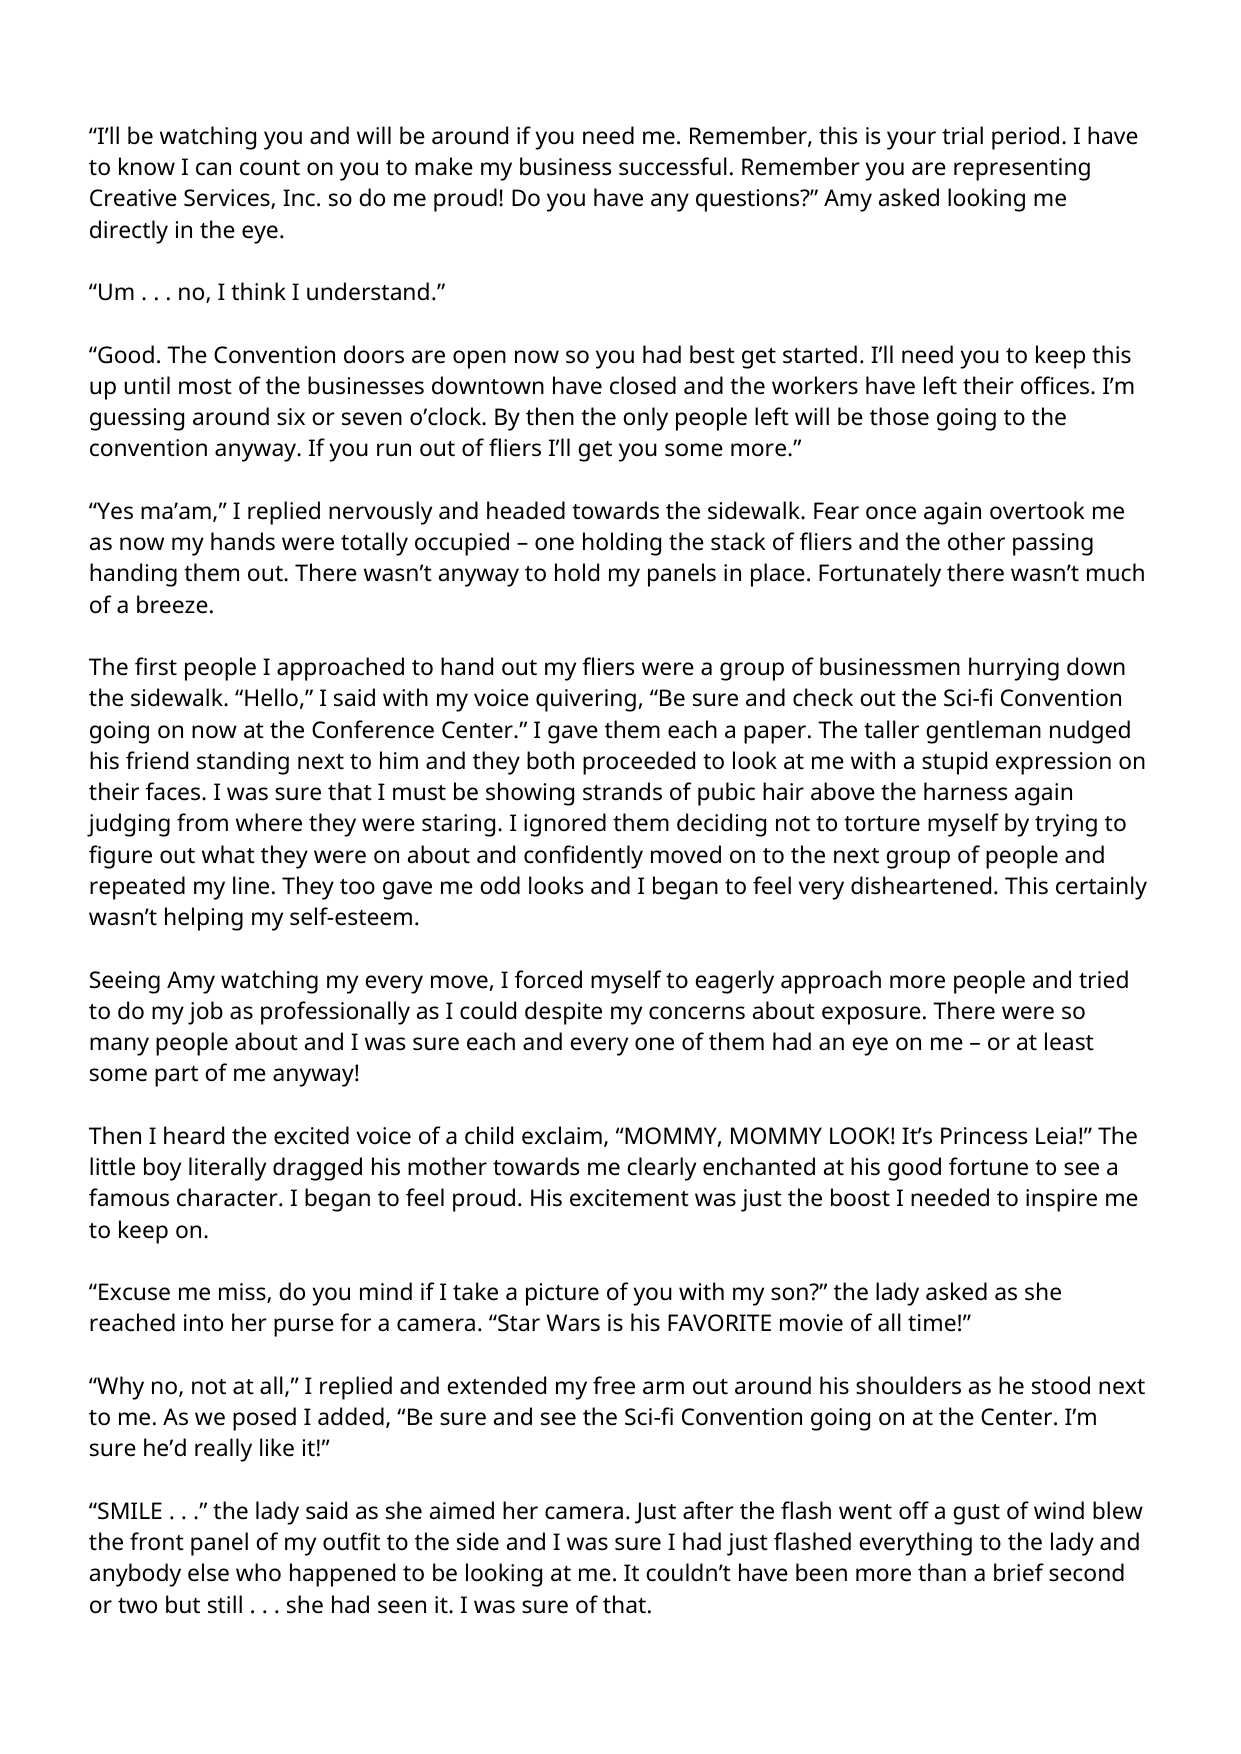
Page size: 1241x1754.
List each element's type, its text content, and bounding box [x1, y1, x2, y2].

text “Good. The Convention doors are open now so you had best get started. I’ll need you to keep this up until most of the businesses downtown have closed and the workers have left their offices. I’m guessing around six or seven o’clock. By then the only people left will be those going to the convention anyway. If you run out of fliers I’ll get you some more.” [89, 339, 1152, 464]
text “Um . . . no, I think I understand.” [89, 276, 1152, 307]
text Seeing Amy watching my every move, I forced myself to eagerly approach more people and tried to do my job as professionally as I could despite my concerns about exposure. There were so many people about and I was sure each and every one of them had an eye on me – or at least some part of me anyway! [89, 964, 1152, 1089]
text “Excuse me miss, do you mind if I take a picture of you with my son?” the lady asked as she reached into her purse for a camera. “Star Wars is his FAVORITE movie of all time!” [89, 1276, 1152, 1339]
text “Why no, not at all,” I replied and extended my free arm out around his shoulders as he stood next to me. As we posed I added, “Be sure and see the Sci-fi Convention going on at the Center. I’m sure he’d really like it!” [89, 1370, 1152, 1464]
text “I’ll be watching you and will be around if you need me. Remember, this is your trial period. I have to know I can count on you to make my business successful. Remember you are representing Creative Services, Inc. so do me proud! Do you have any questions?” Amy asked looking me directly in the eye. [89, 120, 1152, 245]
text “Yes ma’am,” I replied nervously and headed towards the sidewalk. Fear once again overtook me as now my hands were totally occupied – one holding the stack of fliers and the other passing handing them out. There wasn’t anyway to hold my panels in place. Fortunately there wasn’t much of a breeze. [89, 495, 1152, 620]
text “SMILE . . .” the lady said as she aimed her camera. Just after the flash went off a gust of wind blew the front panel of my outfit to the side and I was sure I had just flashed everything to the lady and anybody else who happened to be looking at me. It couldn’t have been more than a brief second or two but still . . . she had seen it. I was sure of that. [89, 1495, 1152, 1620]
text The first people I approached to hand out my fliers were a group of businessmen hurrying down the sidewalk. “Hello,” I said with my voice quivering, “Be sure and check out the Sci-fi Convention going on now at the Conference Center.” I gave them each a paper. The taller gentleman nudged his friend standing next to him and they both proceeded to look at me with a stupid expression on their faces. I was sure that I must be showing strands of pubic hair above the harness again judging from where they were staring. I ignored them deciding not to torture myself by trying to figure out what they were on about and confidently moved on to the next group of people and repeated my line. They too gave me odd looks and I began to feel very disheartened. This certainly wasn’t helping my self-esteem. [89, 651, 1152, 932]
text Then I heard the excited voice of a child exclaim, “MOMMY, MOMMY LOOK! It’s Princess Leia!” The little boy literally dragged his mother towards me clearly enchanted at his good fortune to see a famous character. I began to feel proud. His excitement was just the boost I needed to inspire me to keep on. [89, 1120, 1152, 1245]
